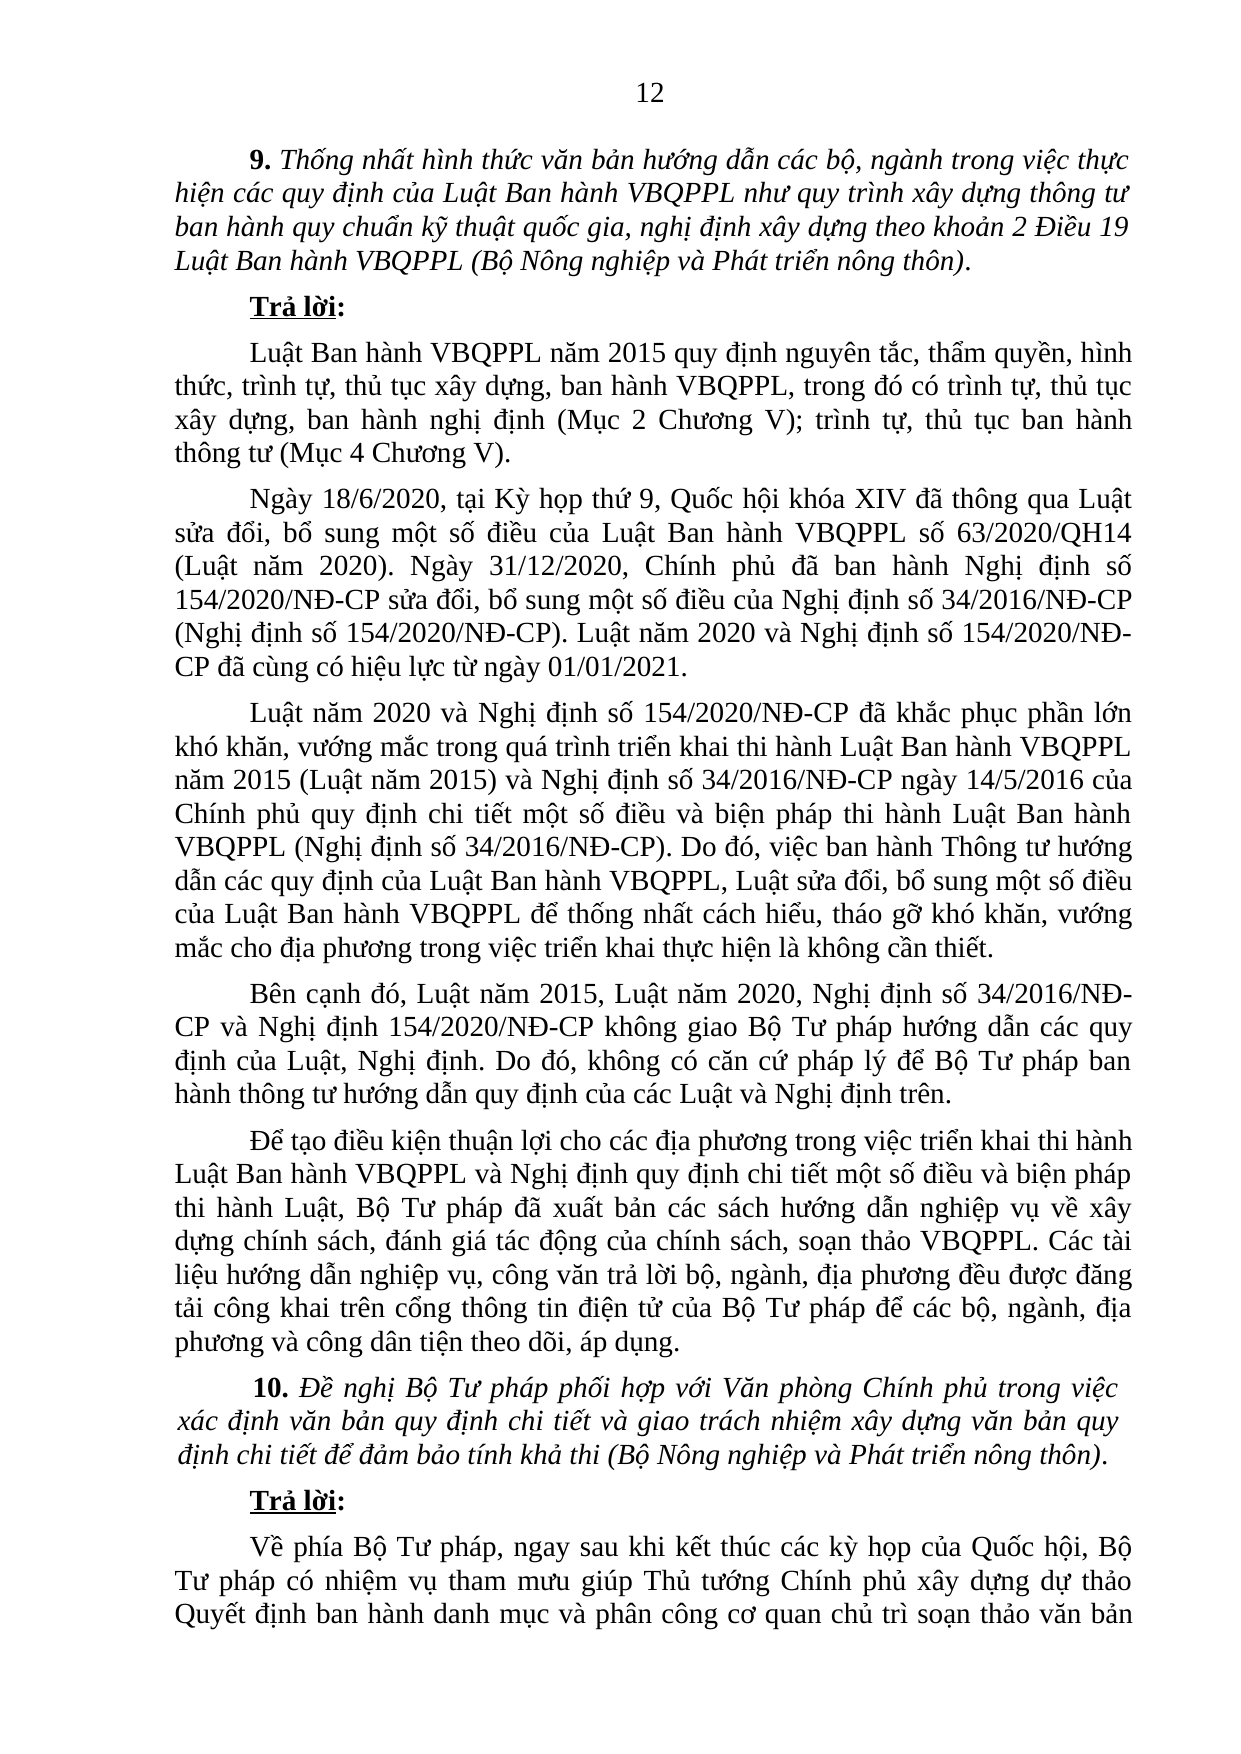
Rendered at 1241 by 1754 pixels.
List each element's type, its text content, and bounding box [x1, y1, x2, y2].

text 10. Đề nghị Bộ Tư pháp phối hợp với Văn phòng Chính phủ trong việc xác định văn bản quy định chi tiết và giao trách nhiệm xây dựng văn bản quy định chi tiết để đảm bảo tính khả thi (Bộ Nông nghiệp và Phát triển nông thôn). [177, 1370, 1122, 1471]
text Để tạo điều kiện thuận lợi cho các địa phương trong việc triển khai thi hành Luật Ban hành VBQPPL và Nghị định quy định chi tiết một số điều và biện pháp thi hành Luật, Bộ Tư pháp đã xuất bản các sách hướng dẫn nghiệp vụ về xây dựng chính sách, đánh giá tác động của chính sách, soạn thảo VBQPPL. Các tài liệu hướng dẫn nghiệp vụ, công văn trả lời bộ, ngành, địa phương đều được đăng tải công khai trên cổng thông tin điện tử của Bộ Tư pháp để các bộ, ngành, địa phương và công dân tiện theo dõi, áp dụng. [174, 1123, 1133, 1357]
text Bên cạnh đó, Luật năm 2015, Luật năm 2020, Nghị định số 34/2016/NĐ-CP và Nghị định 154/2020/NĐ-CP không giao Bộ Tư pháp hướng dẫn các quy định của Luật, Nghị định. Do đó, không có căn cứ pháp lý để Bộ Tư pháp ban hành thông tư hướng dẫn quy định của các Luật và Nghị định trên. [174, 976, 1133, 1110]
text Luật Ban hành VBQPPL năm 2015 quy định nguyên tắc, thẩm quyền, hình thức, trình tự, thủ tục xây dựng, ban hành VBQPPL, trong đó có trình tự, thủ tục xây dựng, ban hành nghị định (Mục 2 Chương V); trình tự, thủ tục ban hành thông tư (Mục 4 Chương V). [174, 335, 1133, 469]
text Ngày 18/6/2020, tại Kỳ họp thứ 9, Quốc hội khóa XIV đã thông qua Luật sửa đổi, bổ sung một số điều của Luật Ban hành VBQPPL số 63/2020/QH14 (Luật năm 2020). Ngày 31/12/2020, Chính phủ đã ban hành Nghị định số 154/2020/NĐ-CP sửa đổi, bổ sung một số điều của Nghị định số 34/2016/NĐ-CP (Nghị định số 154/2020/NĐ-CP). Luật năm 2020 và Nghị định số 154/2020/NĐ-CP đã cùng có hiệu lực từ ngày 01/01/2021. [174, 481, 1133, 683]
text Trả lời: [174, 289, 1133, 322]
text Luật năm 2020 và Nghị định số 154/2020/NĐ-CP đã khắc phục phần lớn khó khăn, vướng mắc trong quá trình triển khai thi hành Luật Ban hành VBQPPL năm 2015 (Luật năm 2015) và Nghị định số 34/2016/NĐ-CP ngày 14/5/2016 của Chính phủ quy định chi tiết một số điều và biện pháp thi hành Luật Ban hành VBQPPL (Nghị định số 34/2016/NĐ-CP). Do đó, việc ban hành Thông tư hướng dẫn các quy định của Luật Ban hành VBQPPL, Luật sửa đổi, bổ sung một số điều của Luật Ban hành VBQPPL để thống nhất cách hiểu, tháo gỡ khó khăn, vướng mắc cho địa phương trong việc triển khai thực hiện là không cần thiết. [174, 695, 1133, 963]
text Trả lời: [174, 1483, 1133, 1517]
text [174, 1529, 1133, 1630]
text 9. Thống nhất hình thức văn bản hướng dẫn các bộ, ngành trong việc thực hiện các quy định của Luật Ban hành VBQPPL như quy trình xây dựng thông tư ban hành quy chuẩn kỹ thuật quốc gia, nghị định xây dựng theo khoản 2 Điều 19 Luật Ban hành VBQPPL (Bộ Nông nghiệp và Phát triển nông thôn). [174, 142, 1133, 276]
